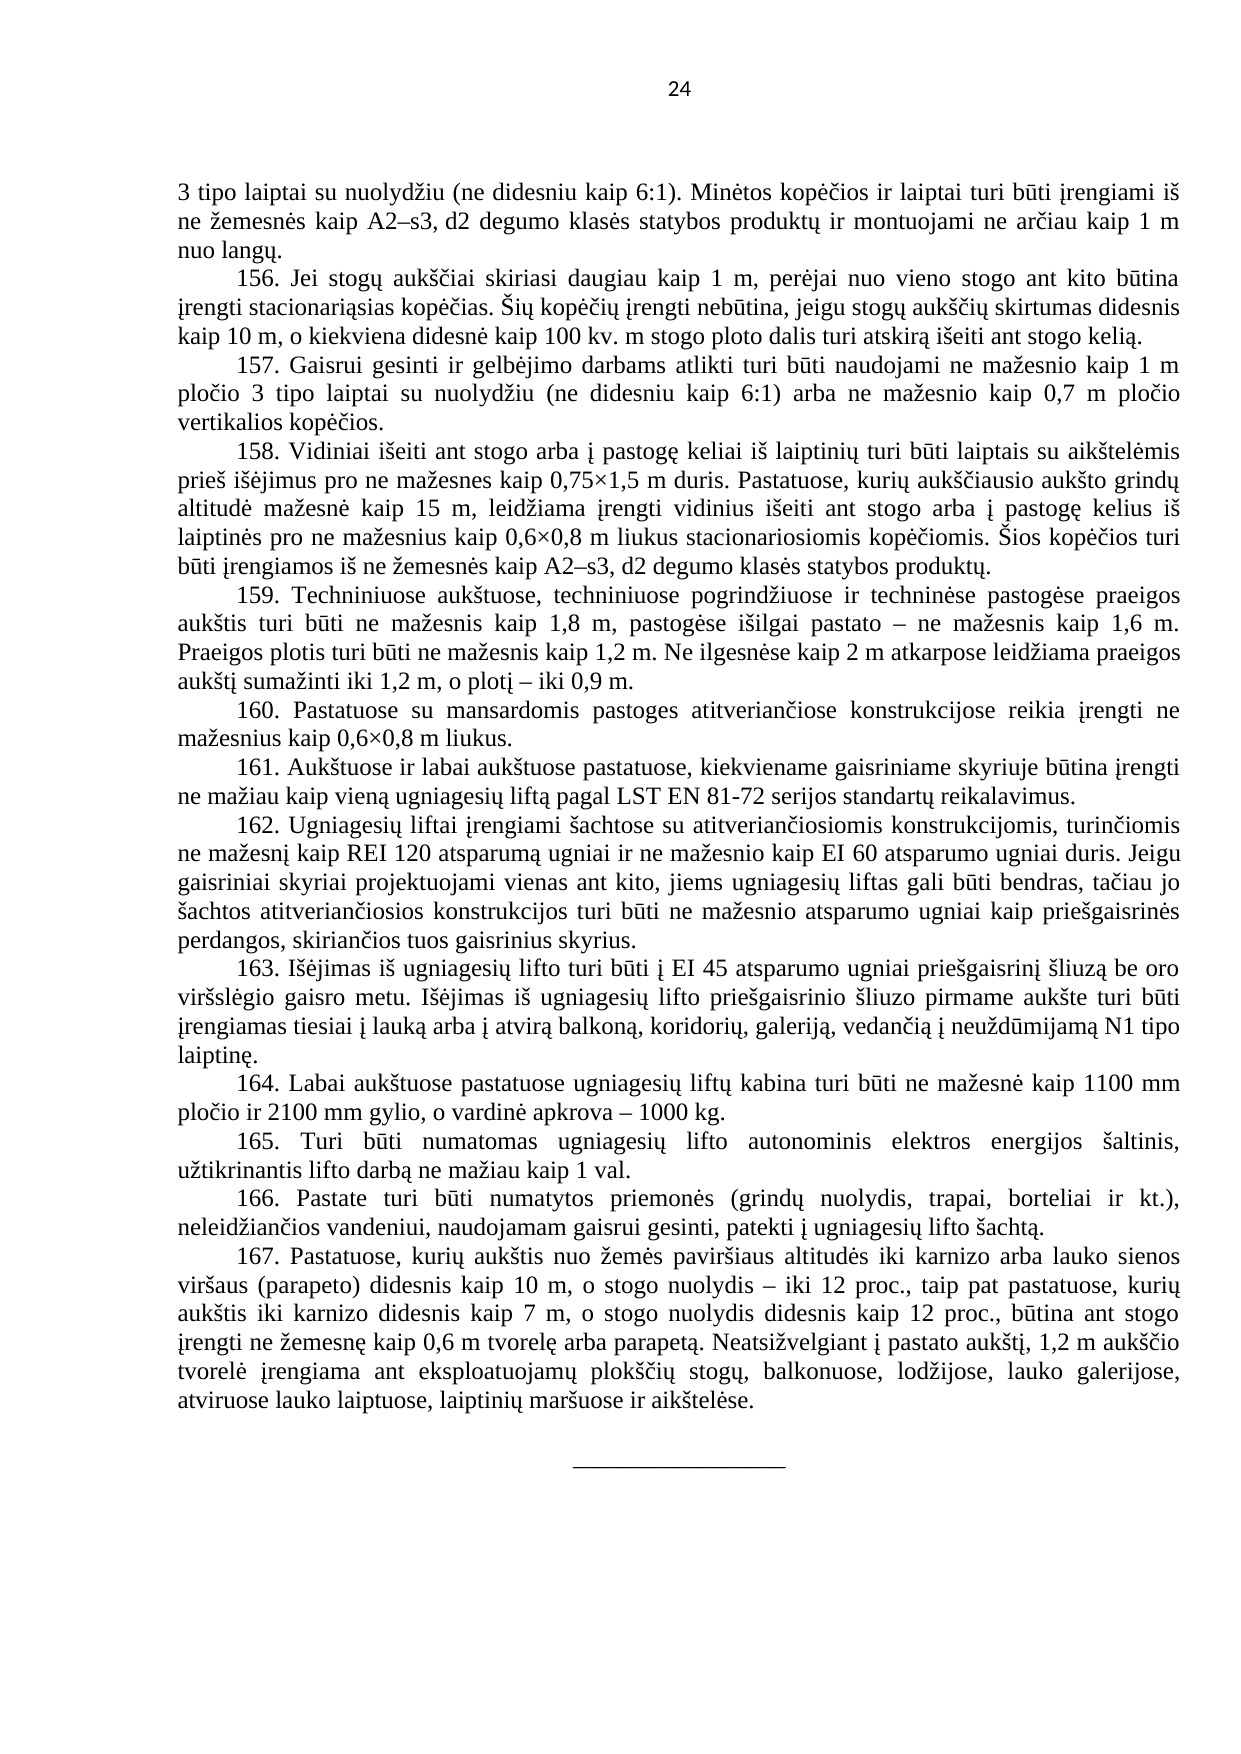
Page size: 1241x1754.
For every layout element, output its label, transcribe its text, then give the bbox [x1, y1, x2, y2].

text 157. Gaisrui gesinti ir gelbėjimo darbams atlikti turi būti naudojami ne mažesnio kaip 1 m pločio 3 tipo laiptai su nuolydžiu (ne didesniu kaip 6:1) arba ne mažesnio kaip 0,7 m pločio vertikalios kopėčios. [177, 350, 1181, 436]
text 160. Pastatuose su mansardomis pastoges atitveriančiose konstrukcijose reikia įrengti ne mažesnius kaip 0,6×0,8 m liukus. [177, 695, 1181, 752]
text 156. Jei stogų aukščiai skiriasi daugiau kaip 1 m, perėjai nuo vieno stogo ant kito būtina įrengti stacionariąsias kopėčias. Šių kopėčių įrengti nebūtina, jeigu stogų aukščių skirtumas didesnis kaip 10 m, o kiekviena didesnė kaip 100 kv. m stogo ploto dalis turi atskirą išeiti ant stogo kelią. [177, 263, 1181, 350]
text 158. Vidiniai išeiti ant stogo arba į pastogę keliai iš laiptinių turi būti laiptais su aikštelėmis prieš išėjimus pro ne mažesnes kaip 0,75×1,5 m duris. Pastatuose, kurių aukščiausio aukšto grindų altitudė mažesnė kaip 15 m, leidžiama įrengti vidinius išeiti ant stogo arba į pastogę kelius iš laiptinės pro ne mažesnius kaip 0,6×0,8 m liukus stacionariosiomis kopėčiomis. Šios kopėčios turi būti įrengiamos iš ne žemesnės kaip A2–s3, d2 degumo klasės statybos produktų. [177, 436, 1181, 580]
text 166. Pastate turi būti numatytos priemonės (grindų nuolydis, trapai, borteliai ir kt.), neleidžiančios vandeniui, naudojamam gaisrui gesinti, patekti į ugniagesių lifto šachtą. [177, 1183, 1181, 1241]
text 164. Labai aukštuose pastatuose ugniagesių liftų kabina turi būti ne mažesnė kaip 1100 mm pločio ir 2100 mm gylio, o vardinė apkrova – 1000 kg. [177, 1068, 1181, 1126]
text 162. Ugniagesių liftai įrengiami šachtose su atitveriančiosiomis konstrukcijomis, turinčiomis ne mažesnį kaip REI 120 atsparumą ugniai ir ne mažesnio kaip EI 60 atsparumo ugniai duris. Jeigu gaisriniai skyriai projektuojami vienas ant kito, jiems ugniagesių liftas gali būti bendras, tačiau jo šachtos atitveriančiosios konstrukcijos turi būti ne mažesnio atsparumo ugniai kaip priešgaisrinės perdangos, skiriančios tuos gaisrinius skyrius. [177, 810, 1181, 953]
text 167. Pastatuose, kurių aukštis nuo žemės paviršiaus altitudės iki karnizo arba lauko sienos viršaus (parapeto) didesnis kaip 10 m, o stogo nuolydis – iki 12 proc., taip pat pastatuose, kurių aukštis iki karnizo didesnis kaip 7 m, o stogo nuolydis didesnis kaip 12 proc., būtina ant stogo įrengti ne žemesnę kaip 0,6 m tvorelę arba parapetą. Neatsižvelgiant į pastato aukštį, 1,2 m aukščio tvorelė įrengiama ant eksploatuojamų plokščių stogų, balkonuose, lodžijose, lauko galerijose, atviruose lauko laiptuose, laiptinių maršuose ir aikštelėse. [177, 1241, 1181, 1413]
text 159. Techniniuose aukštuose, techniniuose pogrindžiuose ir techninėse pastogėse praeigos aukštis turi būti ne mažesnis kaip 1,8 m, pastogėse išilgai pastato – ne mažesnis kaip 1,6 m. Praeigos plotis turi būti ne mažesnis kaip 1,2 m. Ne ilgesnėse kaip 2 m atkarpose leidžiama praeigos aukštį sumažinti iki 1,2 m, o plotį – iki 0,9 m. [177, 580, 1181, 695]
text 163. Išėjimas iš ugniagesių lifto turi būti į EI 45 atsparumo ugniai priešgaisrinį šliuzą be oro viršslėgio gaisro metu. Išėjimas iš ugniagesių lifto priešgaisrinio šliuzo pirmame aukšte turi būti įrengiamas tiesiai į lauką arba į atvirą balkoną, koridorių, galeriją, vedančią į neuždūmijamą N1 tipo laiptinę. [177, 953, 1181, 1068]
text 165. Turi būti numatomas ugniagesių lifto autonominis elektros energijos šaltinis, užtikrinantis lifto darbą ne mažiau kaip 1 val. [177, 1126, 1181, 1183]
text _________________ [177, 1442, 1181, 1471]
text 161. Aukštuose ir labai aukštuose pastatuose, kiekviename gaisriniame skyriuje būtina įrengti ne mažiau kaip vieną ugniagesių liftą pagal LST EN 81-72 serijos standartų reikalavimus. [177, 752, 1181, 810]
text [177, 177, 1181, 263]
